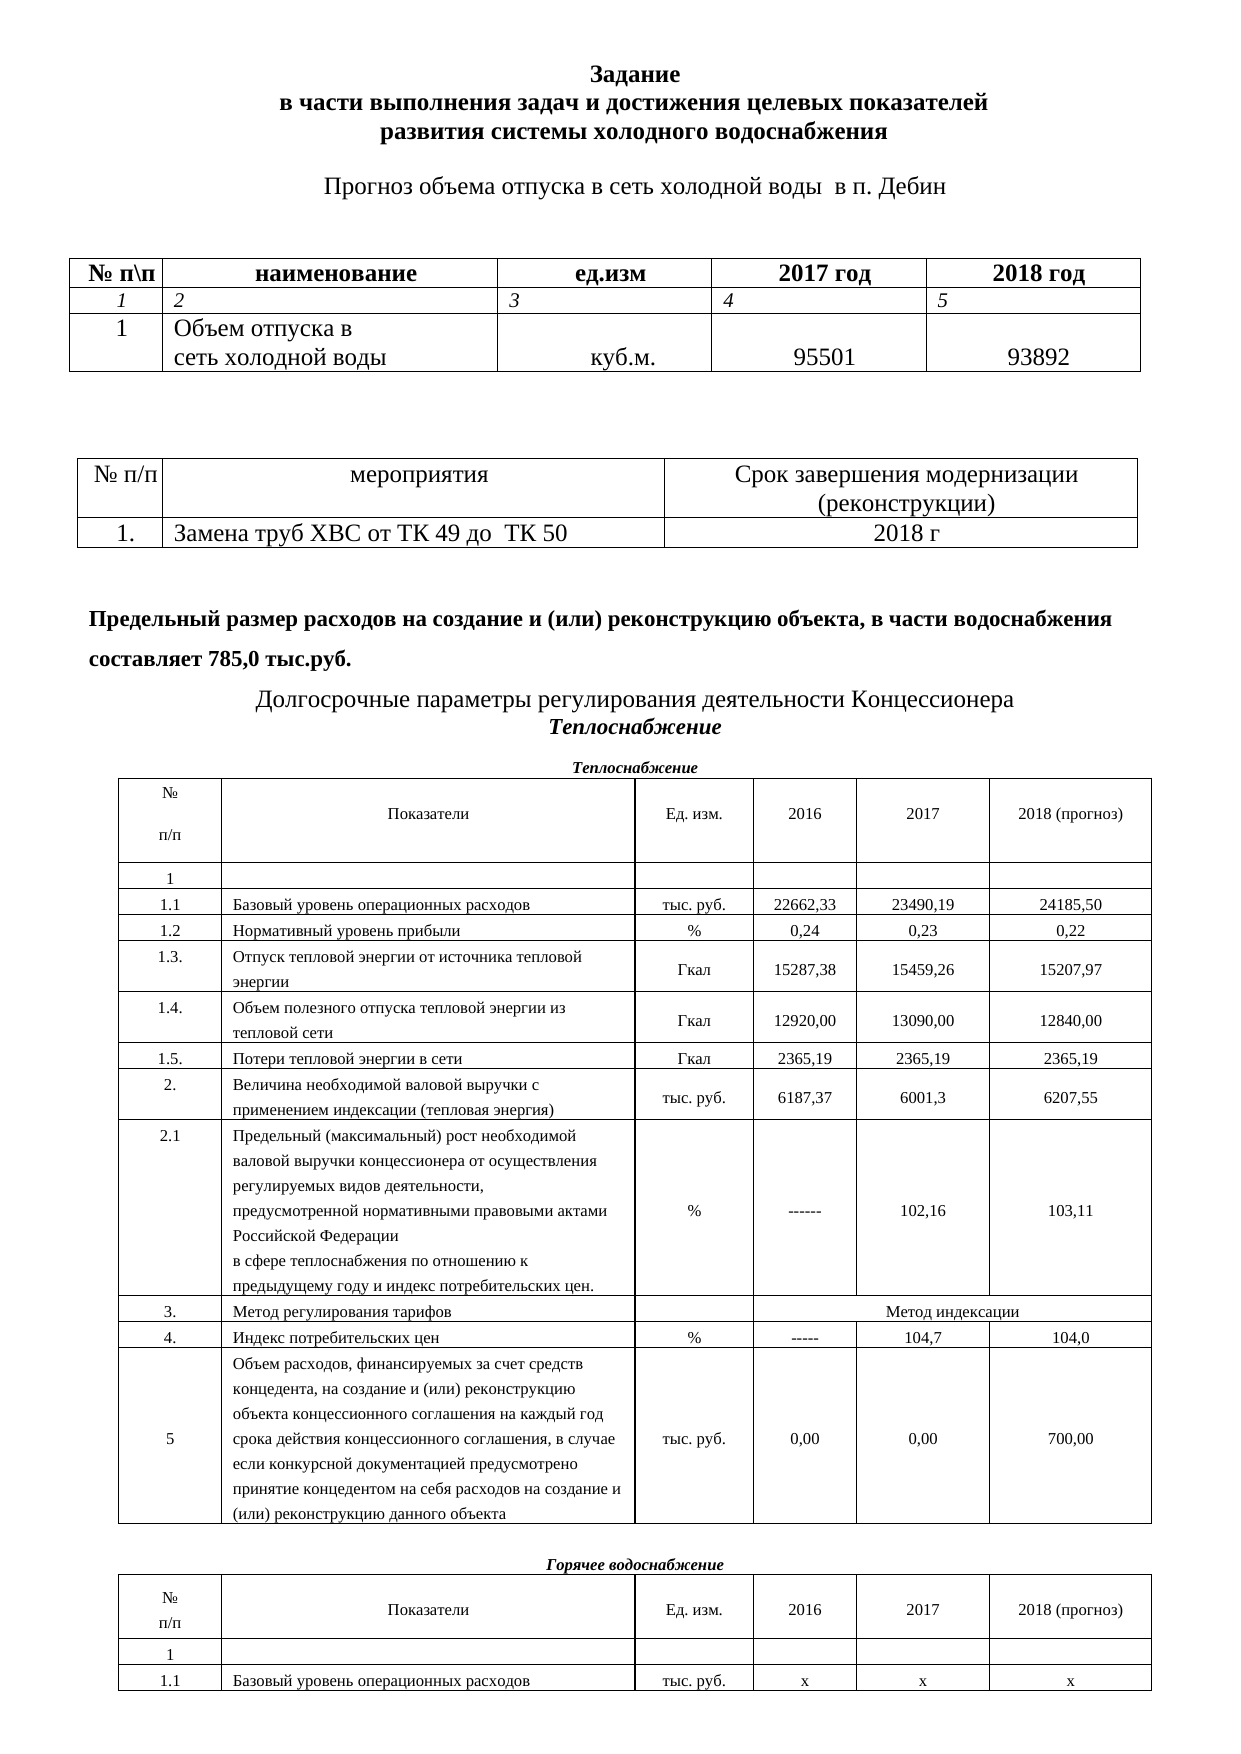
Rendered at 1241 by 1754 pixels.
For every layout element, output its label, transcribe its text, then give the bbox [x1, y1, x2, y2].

table_cell [754, 1639, 856, 1664]
table_cell 2018 г [665, 518, 1137, 547]
table_cell тыс. руб. [636, 1348, 753, 1523]
table_header наименование [163, 259, 497, 287]
text Долгосрочные параметры регулирования деятельности Концессионера [89, 684, 1181, 713]
text Задание [89, 59, 1181, 88]
table_cell х [857, 1665, 989, 1690]
table_cell Отпуск тепловой энергии от источника тепловой энергии [222, 941, 634, 991]
table_header 2018 год [927, 259, 1140, 287]
table_cell 13090,00 [857, 992, 989, 1042]
table_cell Объем полезного отпуска тепловой энергии из тепловой сети [222, 992, 634, 1042]
table_cell ------ [754, 1120, 856, 1295]
table_header 2017 год [712, 259, 926, 287]
text Теплоснабжение [89, 713, 1181, 739]
table_cell 0,24 [754, 915, 856, 940]
table_cell [222, 863, 634, 888]
table_cell Гкал [636, 1043, 753, 1068]
table_cell 700,00 [990, 1348, 1151, 1523]
table_cell 1.1 [119, 889, 221, 914]
table_header ед.изм [498, 259, 711, 287]
table_cell 5 [927, 288, 1140, 312]
table_cell Потери тепловой энергии в сети [222, 1043, 634, 1068]
table_cell тыс. руб. [636, 1665, 753, 1690]
table_cell 104,7 [857, 1322, 989, 1347]
table_cell Величина необходимой валовой выручки с применением индексации (тепловая энергия) [222, 1069, 634, 1119]
table_cell Гкал [636, 992, 753, 1042]
table_cell 3. [119, 1296, 221, 1321]
table_header Ед. изм. [636, 1575, 753, 1638]
table_cell 1 [119, 863, 221, 888]
table_cell 1 [70, 314, 162, 371]
table_cell 0,00 [857, 1348, 989, 1523]
table_cell 15207,97 [990, 941, 1151, 991]
table_header 2017 [857, 779, 989, 862]
table_cell 2365,19 [754, 1043, 856, 1068]
table_cell 1.5. [119, 1043, 221, 1068]
table_cell 5 [119, 1348, 221, 1523]
table_cell 0,00 [754, 1348, 856, 1523]
table_cell 2 [163, 288, 497, 312]
table_cell 6001,3 [857, 1069, 989, 1119]
table_cell 103,11 [990, 1120, 1151, 1295]
table_cell 4 [712, 288, 926, 312]
table_cell 4. [119, 1322, 221, 1347]
table_cell [857, 1639, 989, 1664]
text Теплоснабжение [89, 758, 1181, 777]
table_header 2016 [754, 1575, 856, 1638]
table_cell 24185,50 [990, 889, 1151, 914]
table_cell 3 [498, 288, 711, 312]
table_cell 2.1 [119, 1120, 221, 1295]
table_header 2016 [754, 779, 856, 862]
table_cell 15459,26 [857, 941, 989, 991]
table_header Показатели [222, 779, 634, 862]
table_cell 104,0 [990, 1322, 1151, 1347]
text в части выполнения задач и достижения целевых показателей развития системы холодного водоснабжения [89, 88, 1179, 145]
table_cell Нормативный уровень прибыли [222, 915, 634, 940]
table_cell 2365,19 [990, 1043, 1151, 1068]
table_cell 22662,33 [754, 889, 856, 914]
table_header 2018 (прогноз) [990, 1575, 1151, 1638]
table_header 2018 (прогноз) [990, 779, 1151, 862]
table_cell 23490,19 [857, 889, 989, 914]
table_cell Базовый уровень операционных расходов [222, 1665, 634, 1690]
table_cell 1 [119, 1639, 221, 1664]
table_header № п/п [78, 459, 162, 517]
table_header Срок завершения модернизации (реконструкции) [665, 459, 1137, 517]
table_cell куб.м. [498, 314, 711, 371]
table_cell % [636, 1322, 753, 1347]
table_cell Гкал [636, 941, 753, 991]
table_cell 102,16 [857, 1120, 989, 1295]
table_cell 12840,00 [990, 992, 1151, 1042]
table_cell [636, 863, 753, 888]
table_header Показатели [222, 1575, 634, 1638]
table_cell 95501 [712, 314, 926, 371]
table_cell тыс. руб. [636, 889, 753, 914]
table_header Ед. изм. [636, 779, 753, 862]
table_cell 0,23 [857, 915, 989, 940]
table_header № п/п [119, 1575, 221, 1638]
table_cell 6187,37 [754, 1069, 856, 1119]
table_cell % [636, 1120, 753, 1295]
table_header мероприятия [163, 459, 664, 517]
table_cell [636, 1296, 753, 1321]
table_cell 1.4. [119, 992, 221, 1042]
text Прогноз объема отпуска в сеть холодной воды в п. Дебин [89, 171, 1181, 200]
table_cell % [636, 915, 753, 940]
table_cell Индекс потребительских цен [222, 1322, 634, 1347]
table_cell 15287,38 [754, 941, 856, 991]
table_header № п/п [119, 779, 221, 862]
table_cell 1. [78, 518, 162, 547]
table_cell Объем отпуска в сеть холодной воды [163, 314, 497, 371]
text Горячее водоснабжение [89, 1549, 1181, 1574]
table_cell 2365,19 [857, 1043, 989, 1068]
table_header 2017 [857, 1575, 989, 1638]
table_cell Метод индексации [754, 1296, 1151, 1321]
table_cell тыс. руб. [636, 1069, 753, 1119]
table_cell ----- [754, 1322, 856, 1347]
table_cell [990, 863, 1151, 888]
table_cell 93892 [927, 314, 1140, 371]
table_cell 1.2 [119, 915, 221, 940]
table_cell [754, 863, 856, 888]
table_cell [990, 1639, 1151, 1664]
table_header № п\п [70, 259, 162, 287]
table_cell 1.3. [119, 941, 221, 991]
table_cell 1.1 [119, 1665, 221, 1690]
table_cell Замена труб ХВС от ТК 49 до ТК 50 [163, 518, 664, 547]
table_cell Базовый уровень операционных расходов [222, 889, 634, 914]
table_cell [636, 1639, 753, 1664]
table_cell 0,22 [990, 915, 1151, 940]
table_cell х [990, 1665, 1151, 1690]
table_cell 1 [70, 288, 162, 312]
table_cell 6207,55 [990, 1069, 1151, 1119]
table_cell [857, 863, 989, 888]
text Предельный размер расходов на создание и (или) реконструкцию объекта, в части водоснабжения составляет 785,0 тыс.руб. [89, 605, 1179, 671]
table_cell х [754, 1665, 856, 1690]
table_cell [222, 1639, 634, 1664]
table_cell 2. [119, 1069, 221, 1119]
table_cell Метод регулирования тарифов [222, 1296, 634, 1321]
table_cell 12920,00 [754, 992, 856, 1042]
